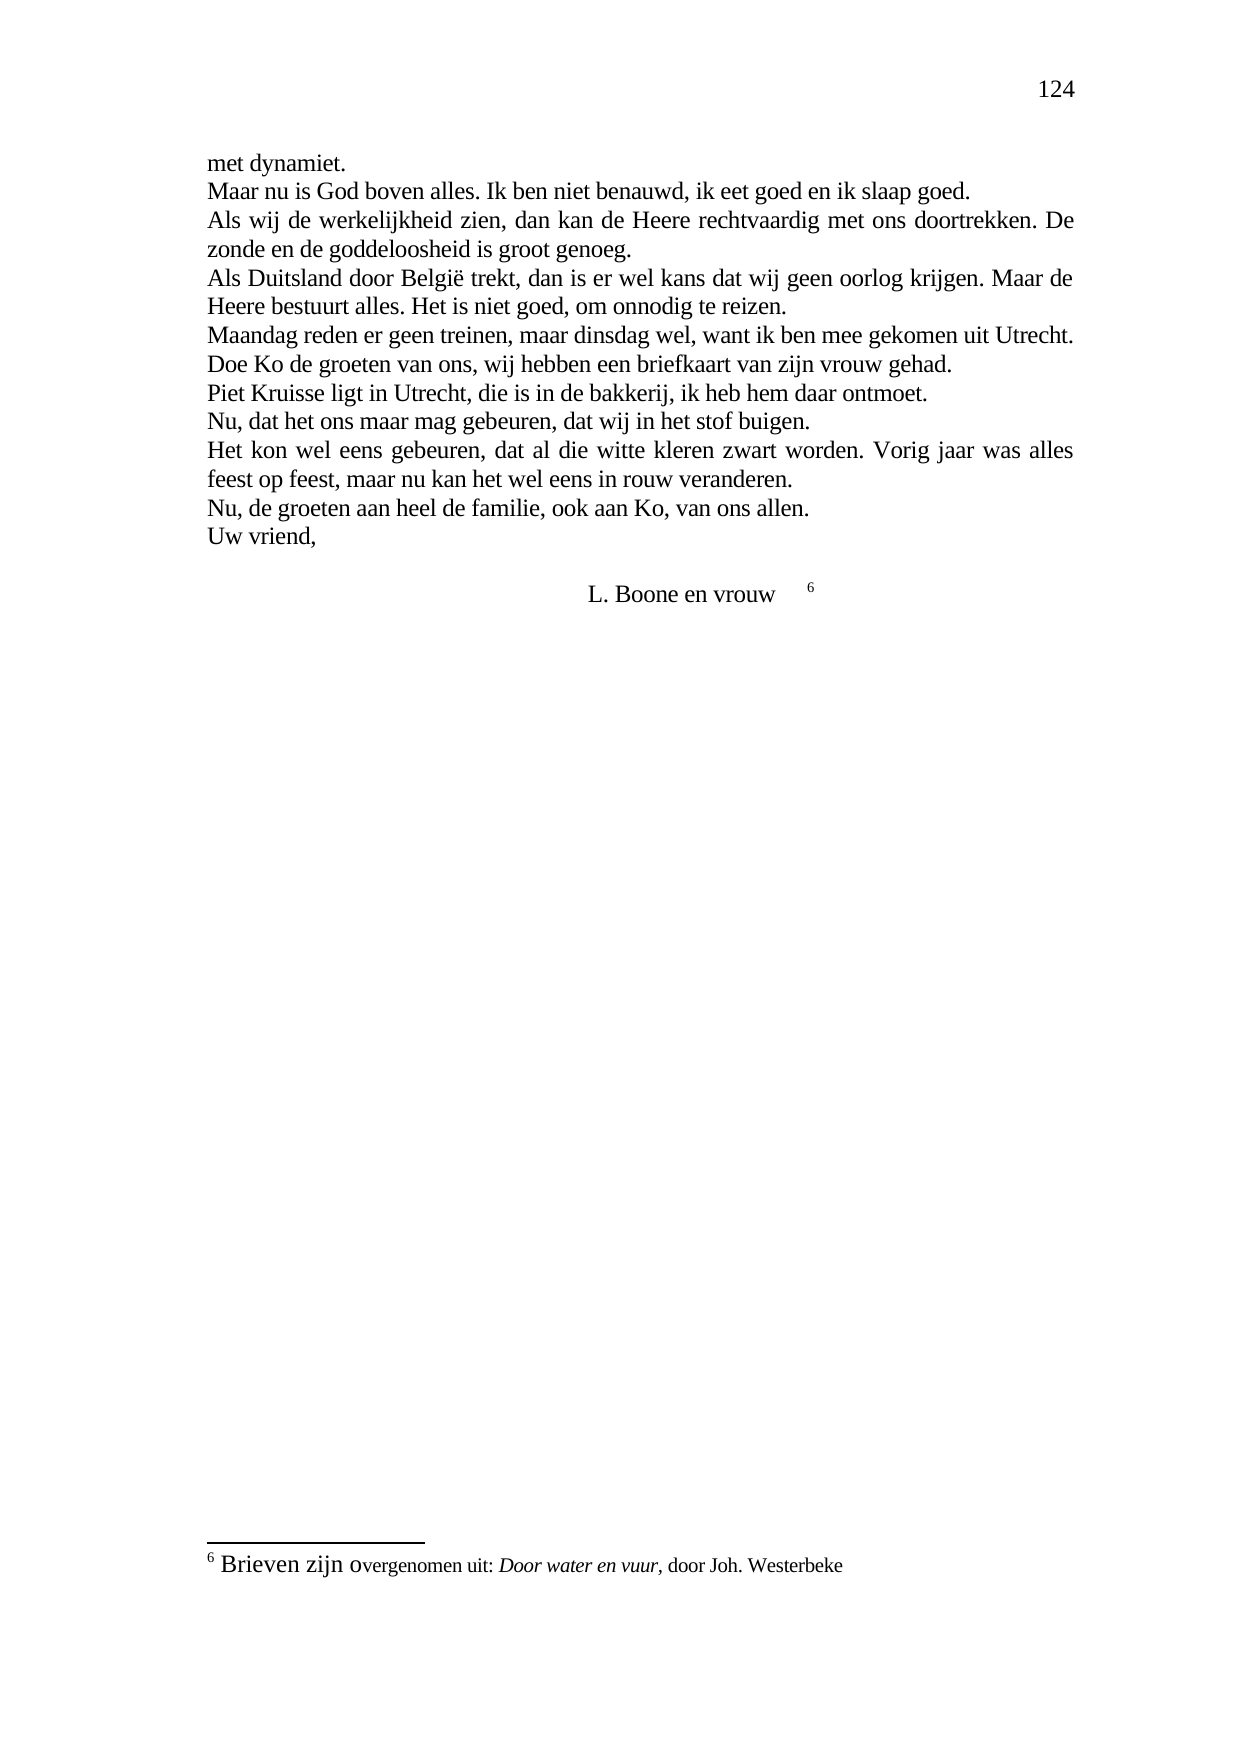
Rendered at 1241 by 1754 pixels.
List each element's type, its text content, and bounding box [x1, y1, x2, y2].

text L. Boone en vrouw [207, 579, 1075, 608]
text Nu, dat het ons maar mag gebeuren, dat wij in het stof buigen. [207, 406, 1075, 435]
text Maandag reden er geen treinen, maar dinsdag wel, want ik ben mee gekomen uit Utrecht. [207, 320, 1075, 349]
text Nu, de groeten aan heel de familie, ook aan Ko, van ons allen. [207, 493, 1075, 521]
text Het kon wel eens gebeuren, dat al die witte kleren zwart worden. Vorig jaar was alles feest op feest, maar nu kan het wel eens in rouw veranderen. [207, 435, 1075, 493]
text Als wij de werkelijkheid zien, dan kan de Heere rechtvaardig met ons doortrekken. De zonde en de goddeloosheid is groot genoeg. [207, 205, 1075, 263]
text Piet Kruisse ligt in Utrecht, die is in de bakkerij, ik heb hem daar ontmoet. [207, 378, 1075, 406]
text Als Duitsland door België trekt, dan is er wel kans dat wij geen oorlog krijgen. Maar de Heere bestuurt alles. Het is niet goed, om onnodig te reizen. [207, 263, 1075, 320]
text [207, 148, 1075, 176]
text Uw vriend, [207, 521, 1075, 550]
text Doe Ko de groeten van ons, wij hebben een briefkaart van zijn vrouw gehad. [207, 349, 1075, 378]
text Maar nu is God boven alles. Ik ben niet benauwd, ik eet goed en ik slaap goed. [207, 176, 1075, 205]
